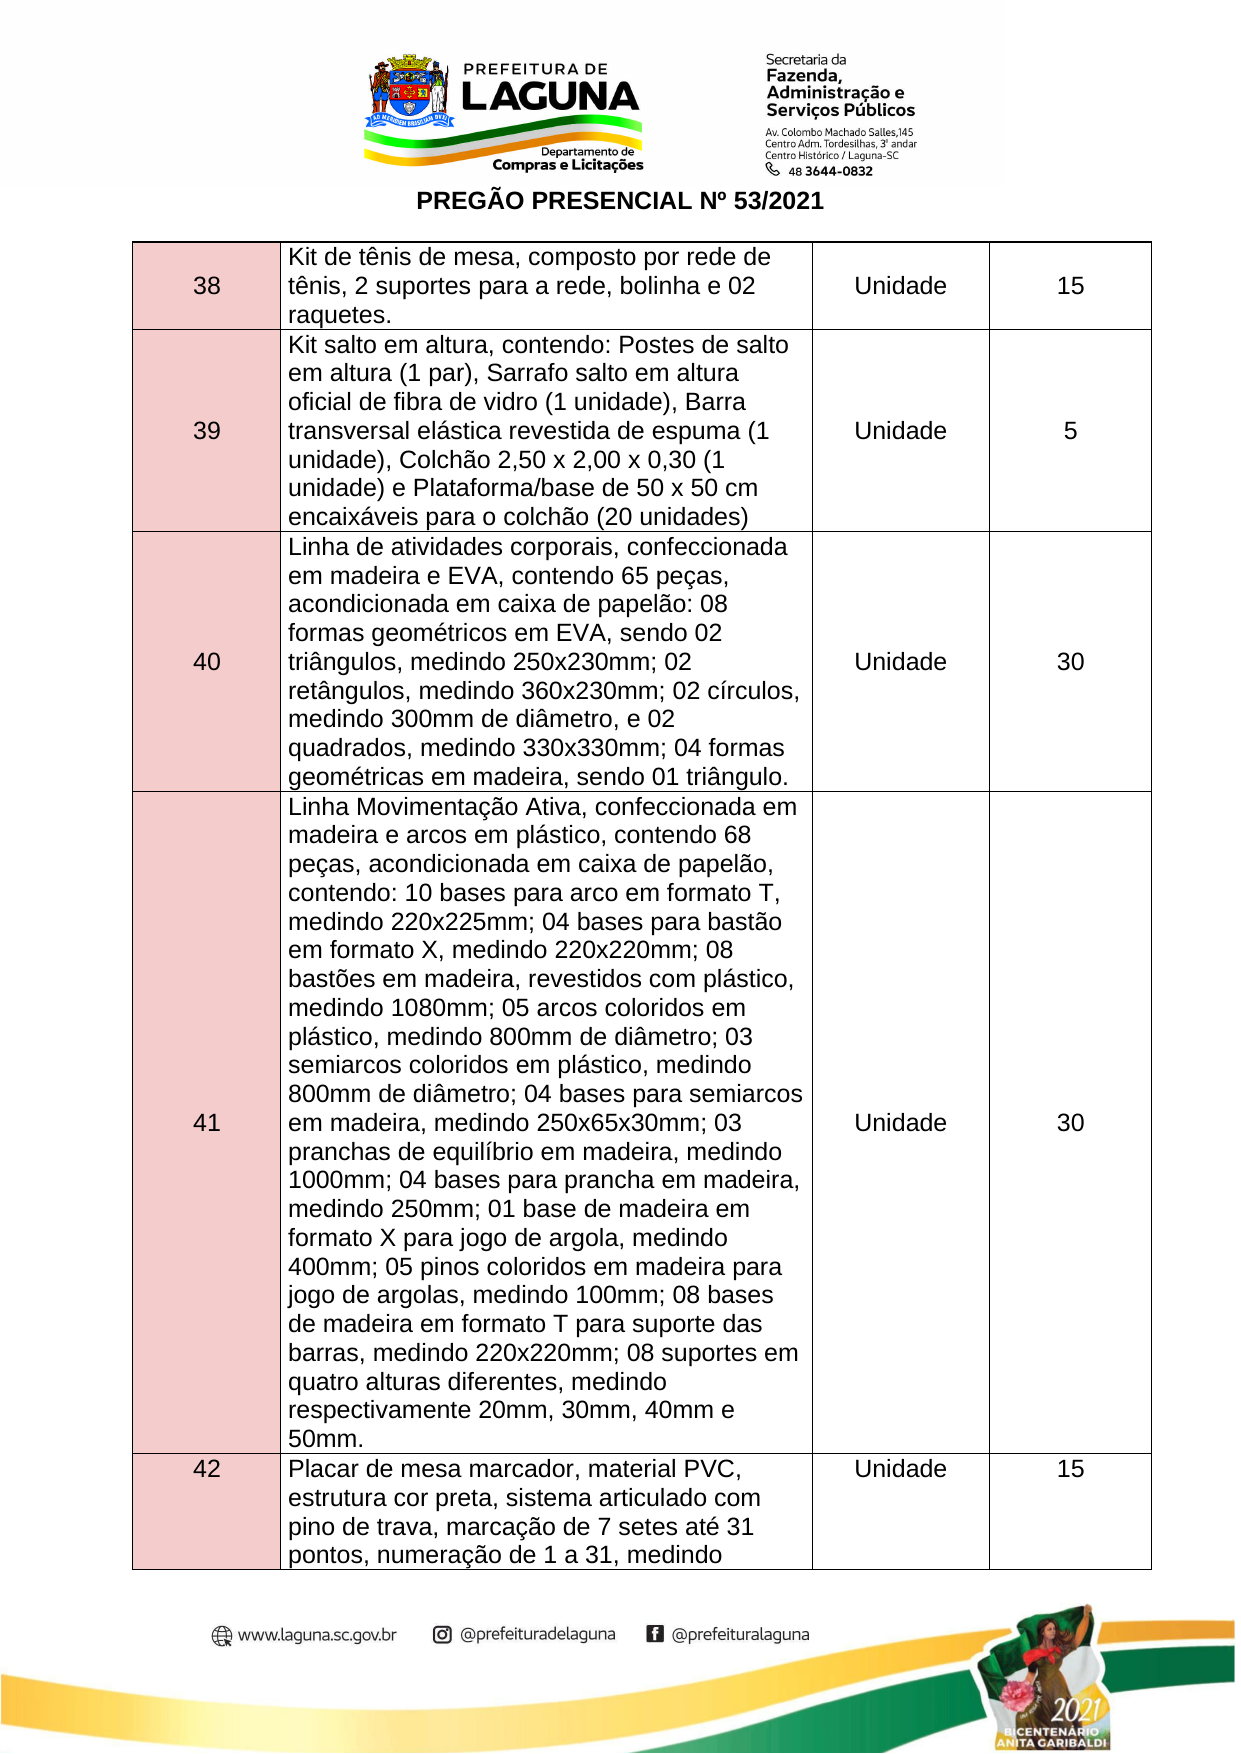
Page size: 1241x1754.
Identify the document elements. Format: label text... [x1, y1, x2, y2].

table_cell 5 [990, 330, 1151, 531]
table_cell Linha Movimentação Ativa, confeccionada em madeira e arcos em plástico, contendo 68 peças, acondicionada em caixa de papelão, contendo: 10 bases para arco em formato T, medindo 220x225mm; 04 bases para bastão em formato X, medindo 220x220mm; 08 bastões em madeira, revestidos com plástico, medindo 1080mm; 05 arcos coloridos em plástico, medindo 800mm de diâmetro; 03 semiarcos coloridos em plástico, medindo 800mm de diâmetro; 04 bases para semiarcos em madeira, medindo 250x65x30mm; 03 pranchas de equilíbrio em madeira, medindo 1000mm; 04 bases para prancha em madeira, medindo 250mm; 01 base de madeira em formato X para jogo de argola, medindo 400mm; 05 pinos coloridos em madeira para jogo de argolas, medindo 100mm; 08 bases de madeira em formato T para suporte das barras, medindo 220x220mm; 08 suportes em quatro alturas diferentes, medindo respectivamente 20mm, 30mm, 40mm e 50mm. [281, 792, 812, 1453]
picture [0, 1596, 1236, 1753]
table_cell Kit de tênis de mesa, composto por rede de tênis, 2 suportes para a rede, bolinha e 02 raquetes. [281, 243, 812, 329]
table_cell 15 [990, 243, 1151, 329]
table_cell 39 [133, 330, 280, 531]
table_cell 30 [990, 532, 1151, 791]
table_cell Unidade [813, 330, 989, 531]
table_cell 38 [133, 243, 280, 329]
table_cell Kit salto em altura, contendo: Postes de salto em altura (1 par), Sarrafo salto em altura oficial de fibra de vidro (1 unidade), Barra transversal elástica revestida de espuma (1 unidade), Colchão 2,50 x 2,00 x 0,30 (1 unidade) e Plataforma/base de 50 x 50 cm encaixáveis para o colchão (20 unidades) [281, 330, 812, 531]
table_cell Unidade [813, 243, 989, 329]
table_cell 42 [133, 1454, 280, 1569]
table_cell 30 [990, 792, 1151, 1453]
table_cell 15 [990, 1454, 1151, 1569]
table_cell Unidade [813, 1454, 989, 1569]
table_cell Linha de atividades corporais, confeccionada em madeira e EVA, contendo 65 peças, acondicionada em caixa de papelão: 08 formas geométricos em EVA, sendo 02 triângulos, medindo 250x230mm; 02 retângulos, medindo 360x230mm; 02 círculos, medindo 300mm de diâmetro, e 02 quadrados, medindo 330x330mm; 04 formas geométricas em madeira, sendo 01 triângulo. [281, 532, 812, 791]
picture [0, 0, 1005, 187]
table_cell Unidade [813, 792, 989, 1453]
table_cell 41 [133, 792, 280, 1453]
table_cell Unidade [813, 532, 989, 791]
table_cell 40 [133, 532, 280, 791]
